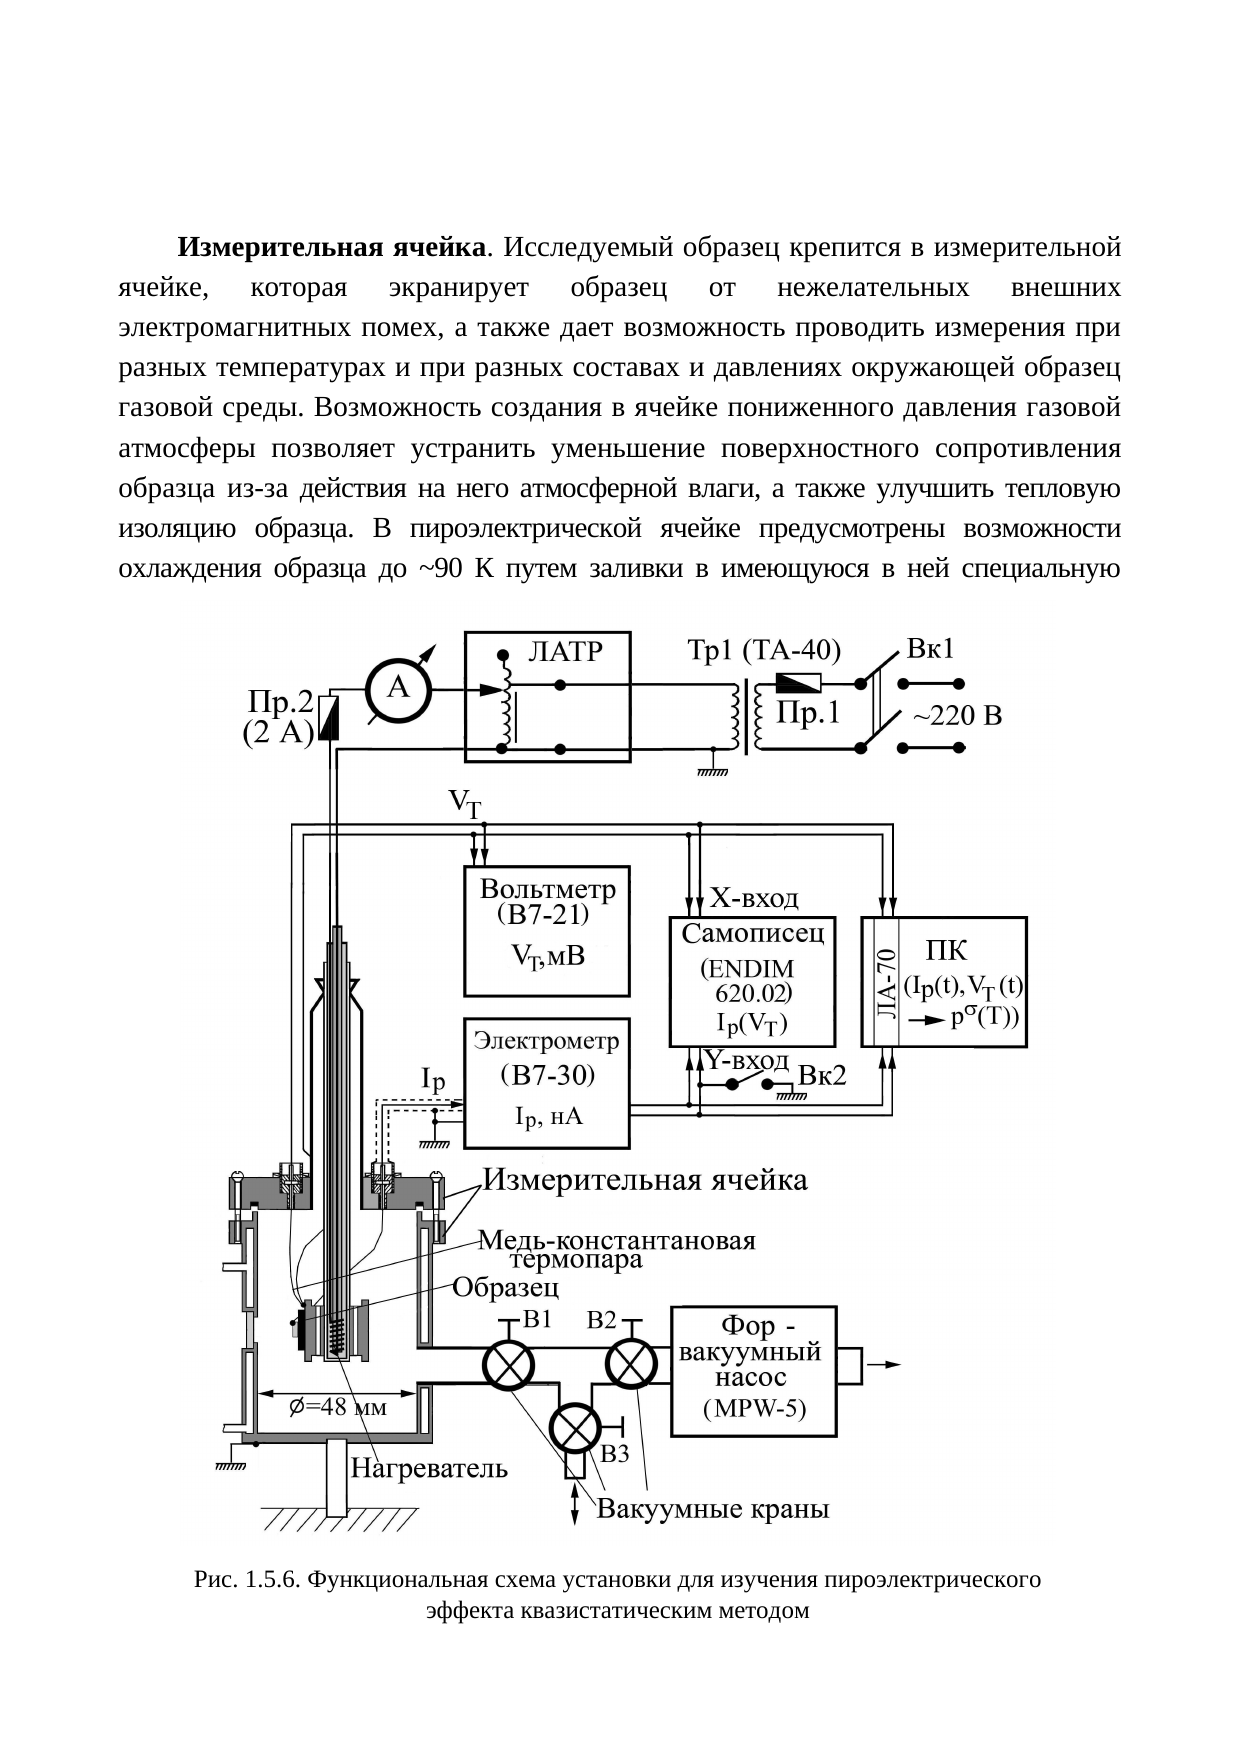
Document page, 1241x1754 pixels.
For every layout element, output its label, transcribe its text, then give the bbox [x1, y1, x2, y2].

text Измерительная ячейка. Исследуемый образец крепится в измерительной ячейке, которая экранирует образец от нежелательных внешних электромагнитных помех, а также дает возможность проводить измерения при разных температурах и при разных составах и давлениях окружающей образец газовой среды. Возможность создания в ячейке пониженного давления газовой атмосферы позволяет устранить уменьшение поверхностного сопротивления образца из-за действия на него атмосферной влаги, а также улучшить тепловую изоляцию образца. В пироэлектрической ячейке предусмотрены возможности охлаждения образца до ~90 К путем заливки в имеющуюся в ней специальную полость жидкого азота, а также нагрева образца до ~500 К при размещении в полости ячейки нагревательного резистивного элемента. [118, 229, 1122, 584]
picture [180, 600, 1056, 1546]
